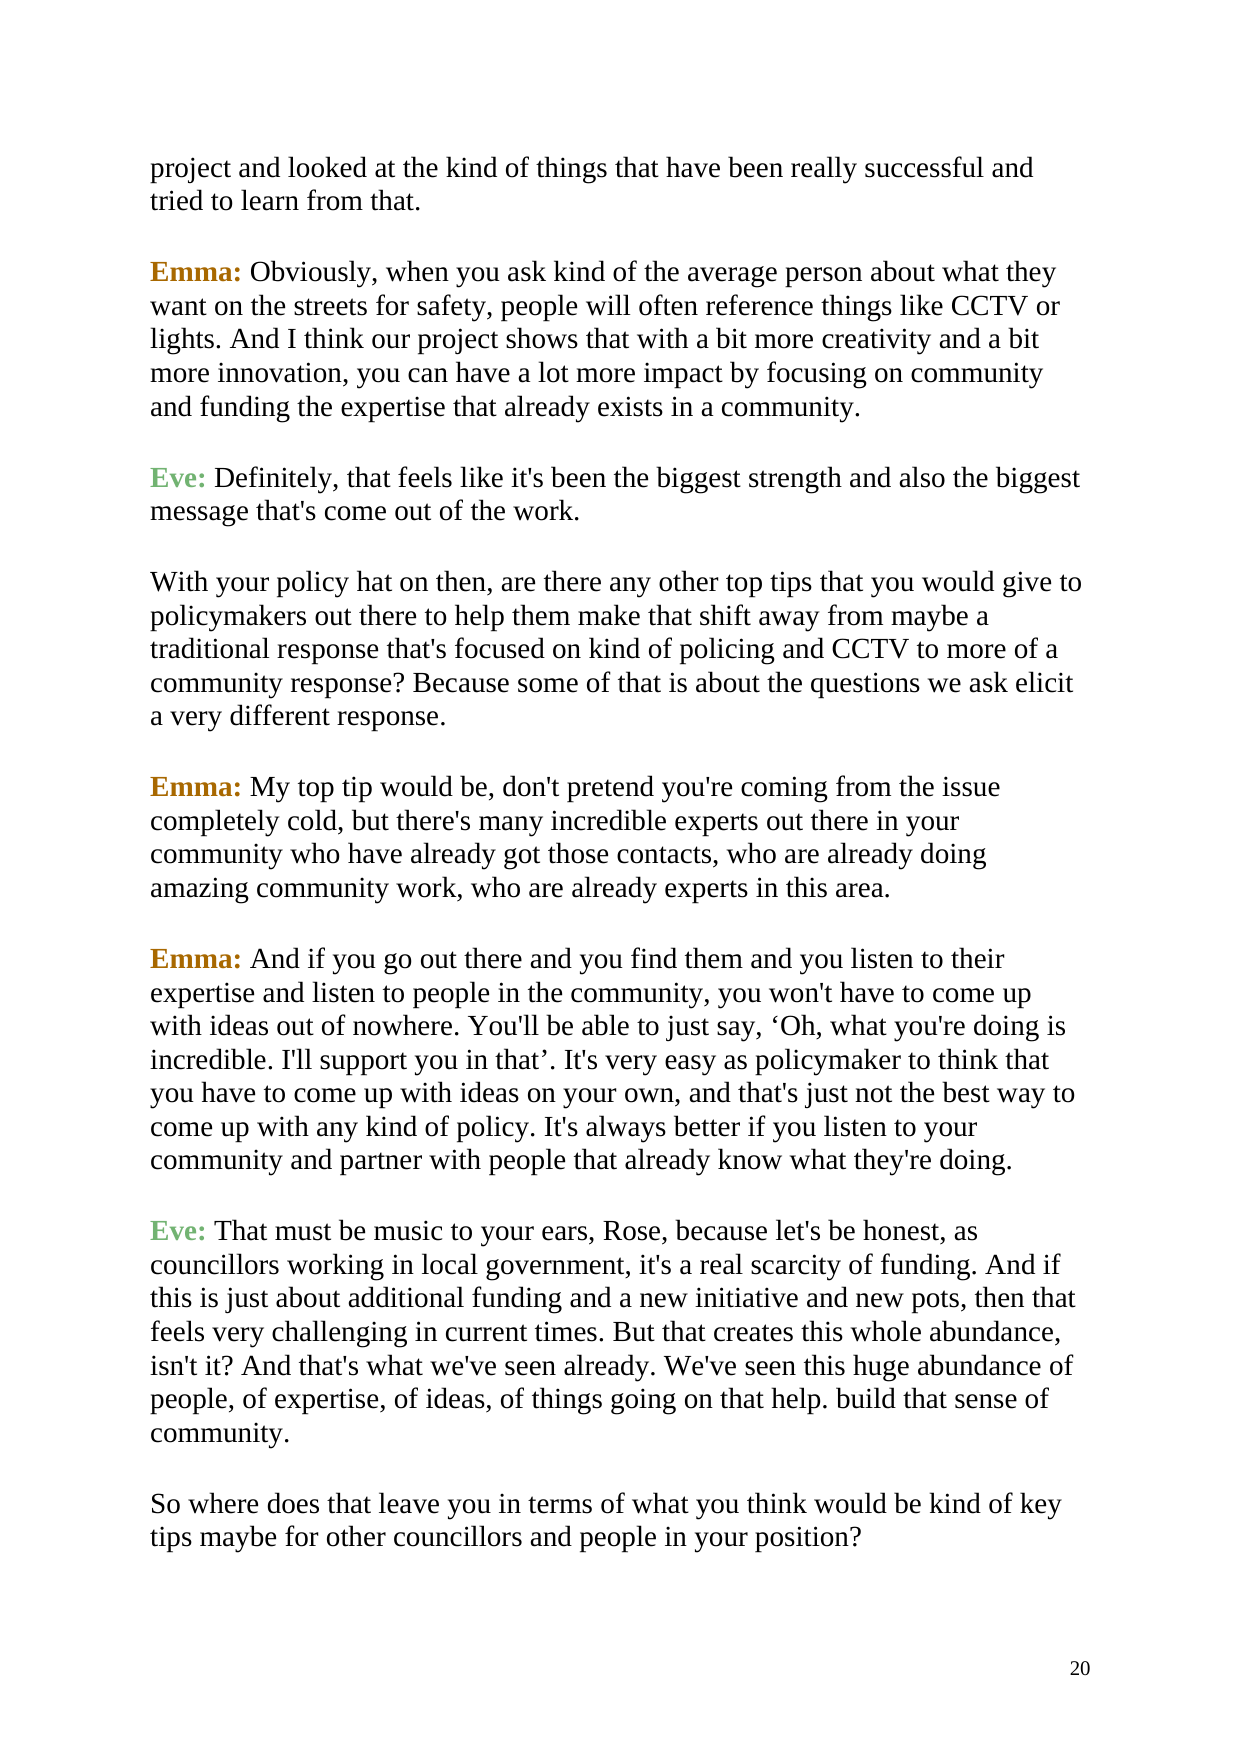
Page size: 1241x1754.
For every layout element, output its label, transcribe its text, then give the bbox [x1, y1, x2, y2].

text Emma: And if you go out there and you find them and you listen to their expertise and listen to people in the community, you won't have to come up with ideas out of nowhere. You'll be able to just say, ‘Oh, what you're doing is incredible. I'll support you in that’. It's very easy as policymaker to think that you have to come up with ideas on your own, and that's just not the best way to come up with any kind of policy. It's always better if you listen to your community and partner with people that already know what they're doing. [150, 941, 1090, 1176]
text Emma: My top tip would be, don't pretend you're coming from the issue completely cold, but there's many incredible experts out there in your community who have already got those contacts, who are already doing amazing community work, who are already experts in this area. [150, 769, 1090, 904]
text Eve: That must be music to your ears, Rose, because let's be honest, as councillors working in local government, it's a real scarcity of funding. And if this is just about additional funding and a new initiative and new pots, then that feels very challenging in current times. But that creates this whole abundance, isn't it? And that's what we've seen already. We've seen this huge abundance of people, of expertise, of ideas, of things going on that help. build that sense of community. [150, 1213, 1090, 1448]
text Emma: Obviously, when you ask kind of the average person about what they want on the streets for safety, people will often reference things like CCTV or lights. And I think our project shows that with a bit more creativity and a bit more innovation, you can have a lot more impact by focusing on community and funding the expertise that already exists in a community. [150, 254, 1090, 422]
text Eve: Definitely, that feels like it's been the biggest strength and also the biggest message that's come out of the work. [150, 460, 1090, 527]
text With your policy hat on then, are there any other top tips that you would give to policymakers out there to help them make that shift away from maybe a traditional response that's focused on kind of policing and CCTV to more of a community response? Because some of that is about the questions we ask elicit a very different response. [150, 564, 1090, 732]
text So where does that leave you in terms of what you think would be kind of key tips maybe for other councillors and people in your position? [150, 1486, 1090, 1553]
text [150, 150, 1090, 217]
